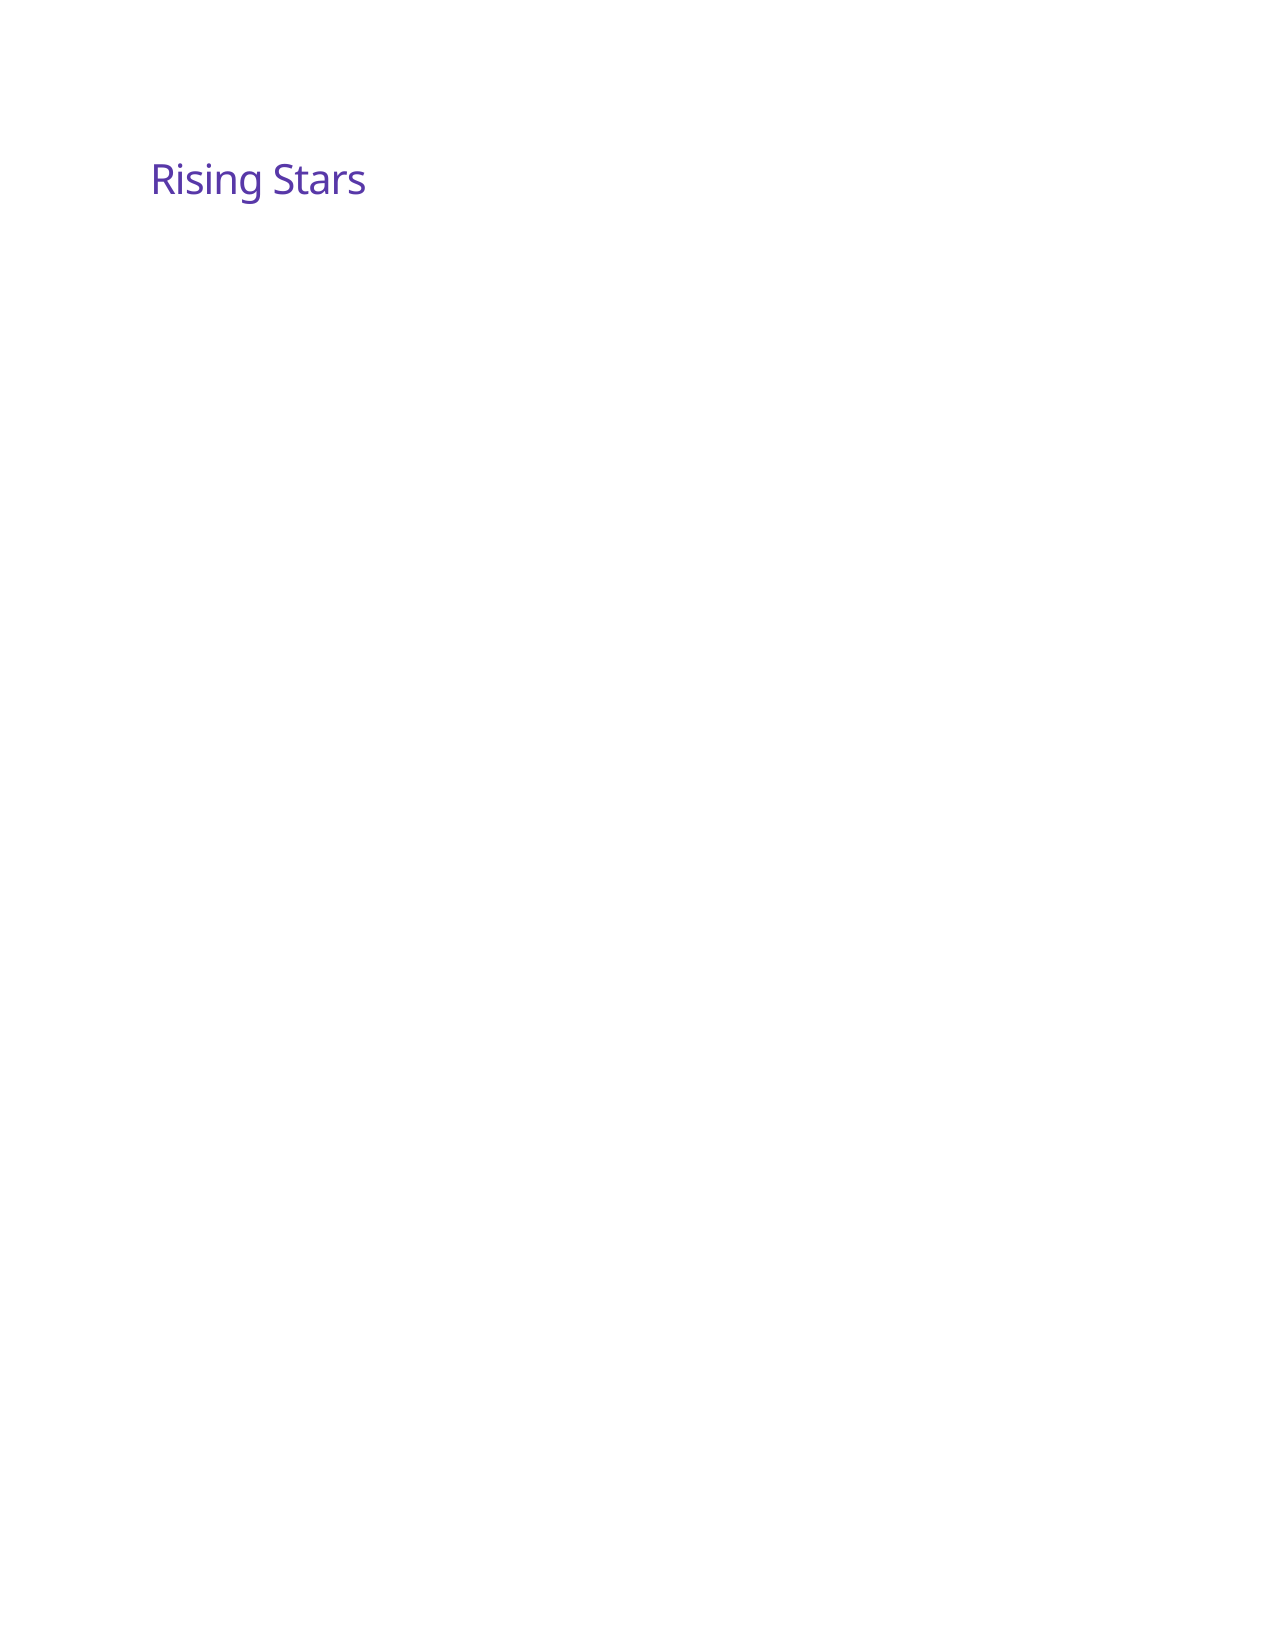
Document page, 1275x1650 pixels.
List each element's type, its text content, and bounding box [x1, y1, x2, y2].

title Rising Stars [150, 150, 1125, 207]
